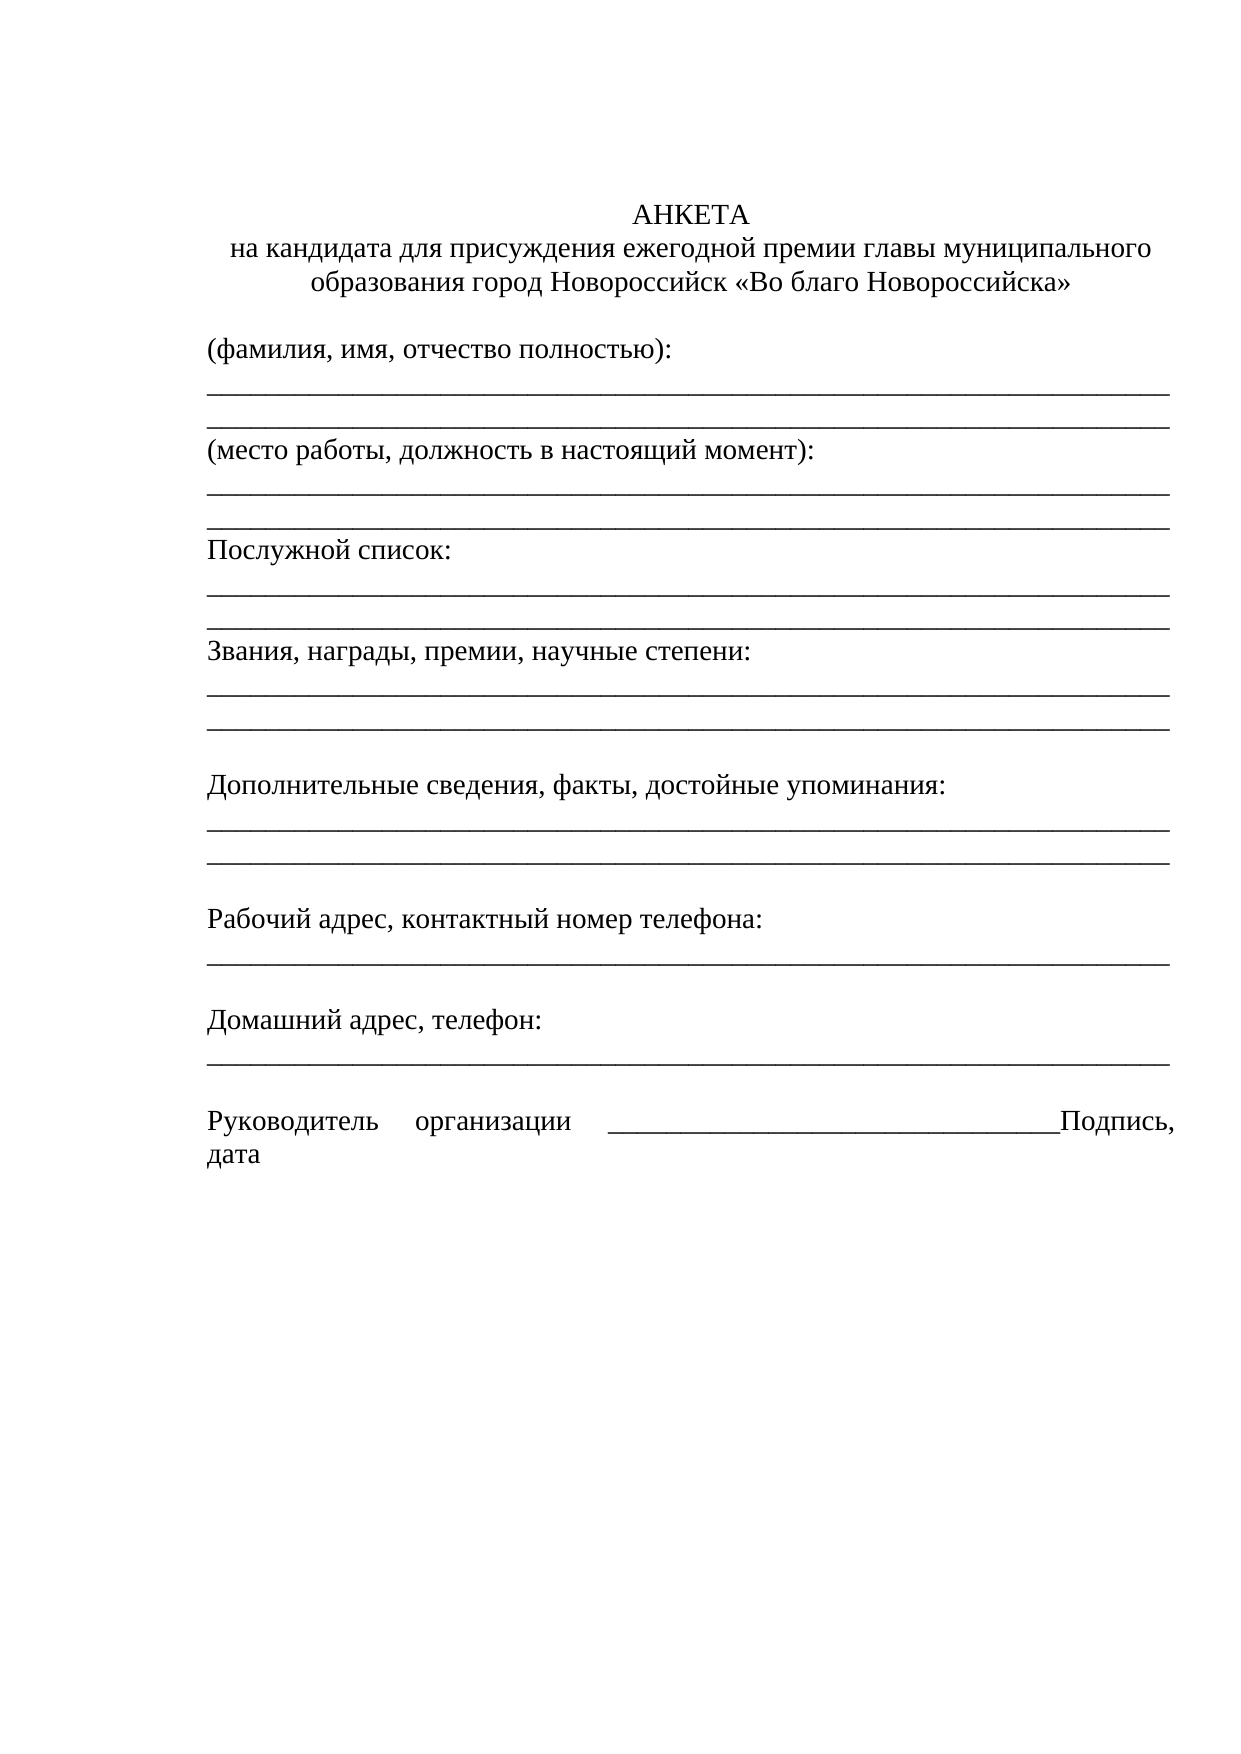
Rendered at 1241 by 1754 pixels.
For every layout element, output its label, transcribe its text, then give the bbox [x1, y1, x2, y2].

text Дополнительные сведения, факты, достойные упоминания: [207, 767, 1175, 801]
text ____________________________________________________________________________________________________________________________________ [207, 801, 1175, 868]
text Рабочий адрес, контактный номер телефона: [207, 901, 1175, 935]
text ____________________________________________________________________________________________________________________________________ [207, 566, 1175, 633]
text на кандидата для присуждения ежегодной премии главы муниципального образования город Новороссийск «Во благо Новороссийска» [207, 231, 1175, 298]
text Руководитель организации _______________________________Подпись, дата [207, 1103, 1175, 1170]
text ____________________________________________________________________________________________________________________________________ [207, 365, 1175, 432]
text (место работы, должность в настоящий момент): [207, 432, 1175, 465]
text Послужной список: [207, 532, 1175, 566]
text ____________________________________________________________________________________________________________________________________ [207, 465, 1175, 532]
text АНКЕТА [207, 197, 1175, 231]
text Домашний адрес, телефон: [207, 1002, 1175, 1036]
text __________________________________________________________________ [207, 1036, 1175, 1069]
text Звания, награды, премии, научные степени: [207, 633, 1175, 667]
text __________________________________________________________________ [207, 935, 1175, 968]
text (фамилия, имя, отчество полностью): [207, 331, 1175, 365]
text ____________________________________________________________________________________________________________________________________ [207, 667, 1175, 734]
